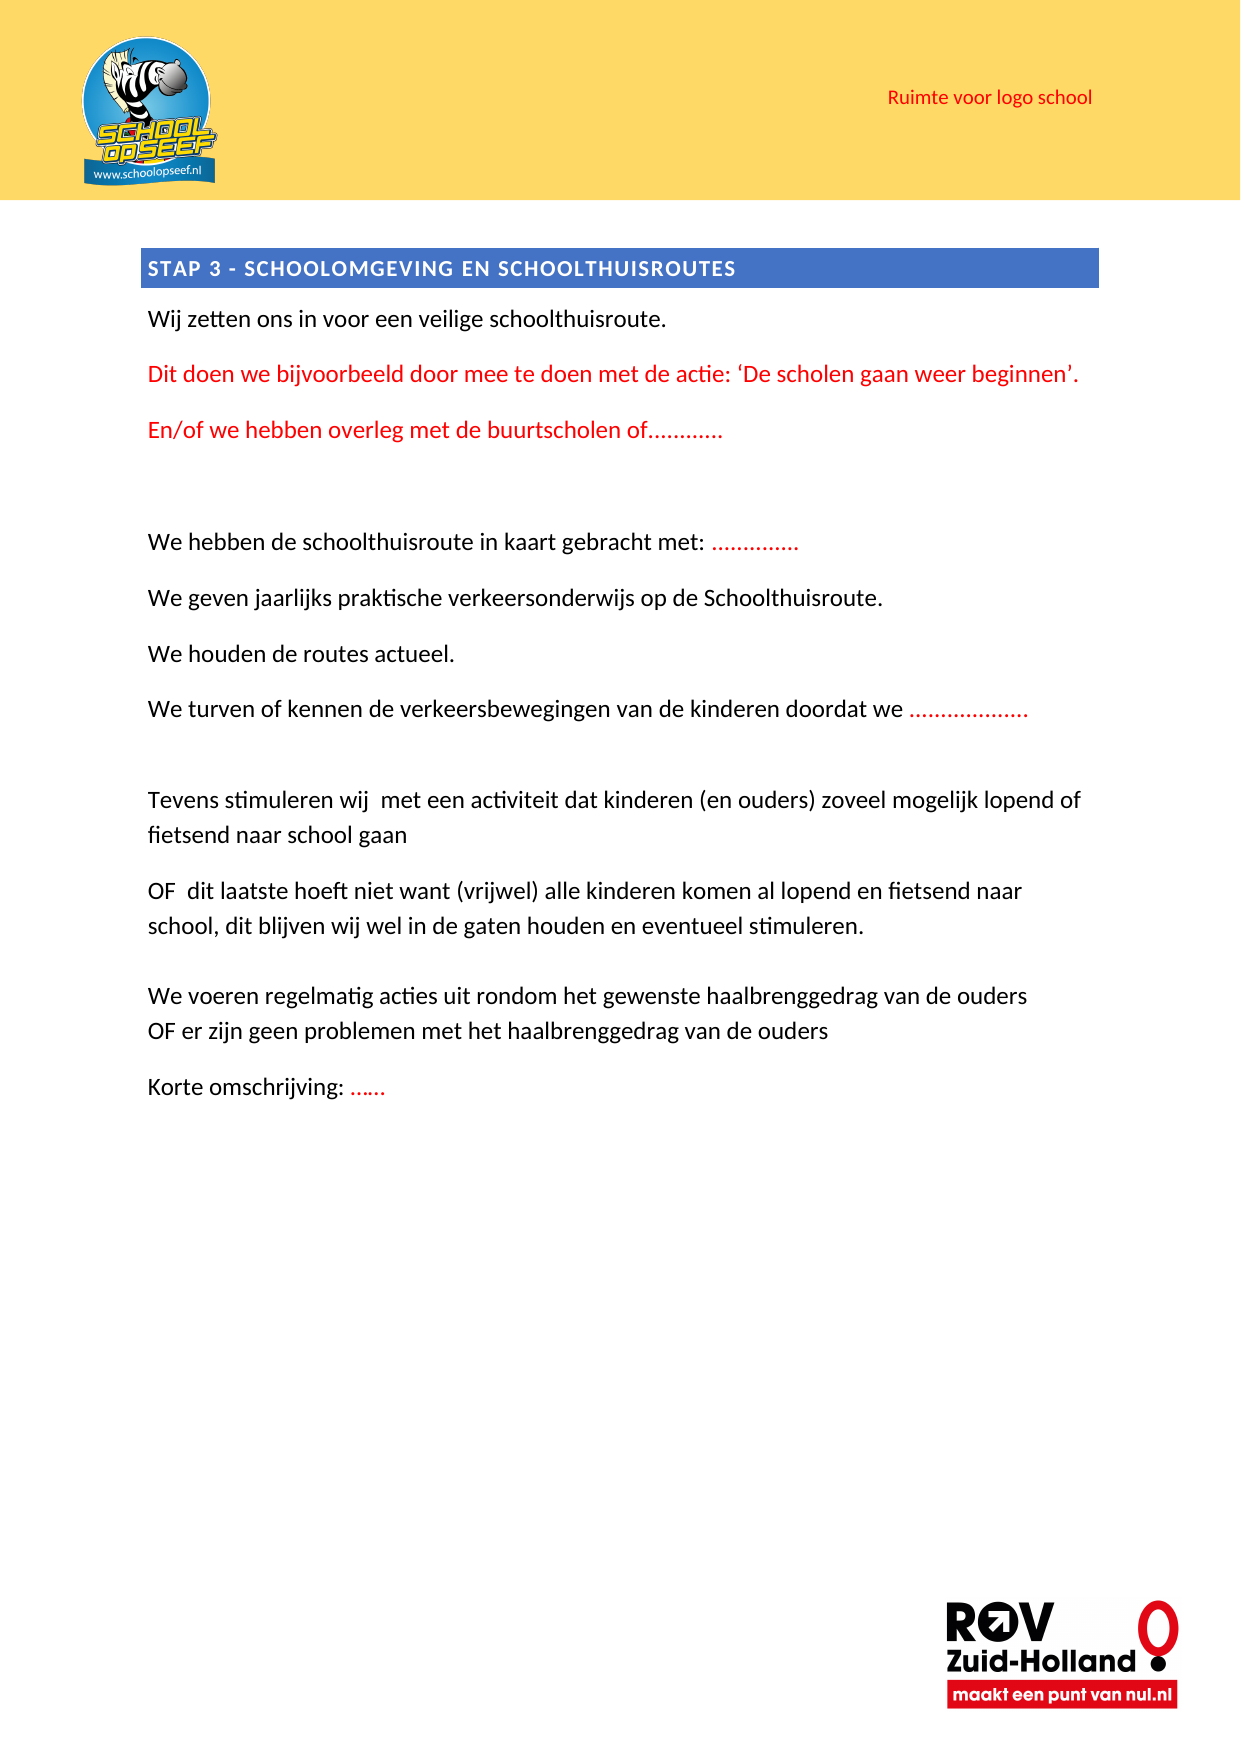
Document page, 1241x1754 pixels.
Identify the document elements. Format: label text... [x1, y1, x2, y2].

text OF dit laatste hoeft niet want (vrijwel) alle kinderen komen al lopend en fietsend naar school, dit blijven wij wel in de gaten houden en eventueel stimuleren. We voeren regelmatig acties uit rondom het gewenste haalbrenggedrag van de ouders OF er zijn geen problemen met het haalbrenggedrag van de ouders [148, 875, 1093, 1046]
text We houden de routes actueel. [148, 638, 1093, 668]
subtitle STAP 3 - Schoolomgeving en schoolthuisroutes [148, 254, 1093, 282]
text We turven of kennen de verkeersbewegingen van de kinderen doordat we ................... [148, 693, 1093, 759]
text En/of we hebben overleg met de buurtscholen of............ [148, 414, 1093, 445]
text We hebben de schoolthuisroute in kaart gebracht met: .............. [148, 526, 1093, 557]
picture [78, 32, 219, 188]
text We geven jaarlijks praktische verkeersonderwijs op de Schoolthuisroute. [148, 582, 1093, 612]
picture [944, 1597, 1182, 1712]
text Korte omschrijving: …… [148, 1071, 1093, 1102]
text Tevens stimuleren wij met een activiteit dat kinderen (en ouders) zoveel mogelijk lopend of fietsend naar school gaan [148, 784, 1093, 850]
text Dit doen we bijvoorbeeld door mee te doen met de actie: ‘De scholen gaan weer beginnen’. [148, 358, 1093, 389]
text Wij zetten ons in voor een veilige schoolthuisroute. [148, 303, 1093, 333]
